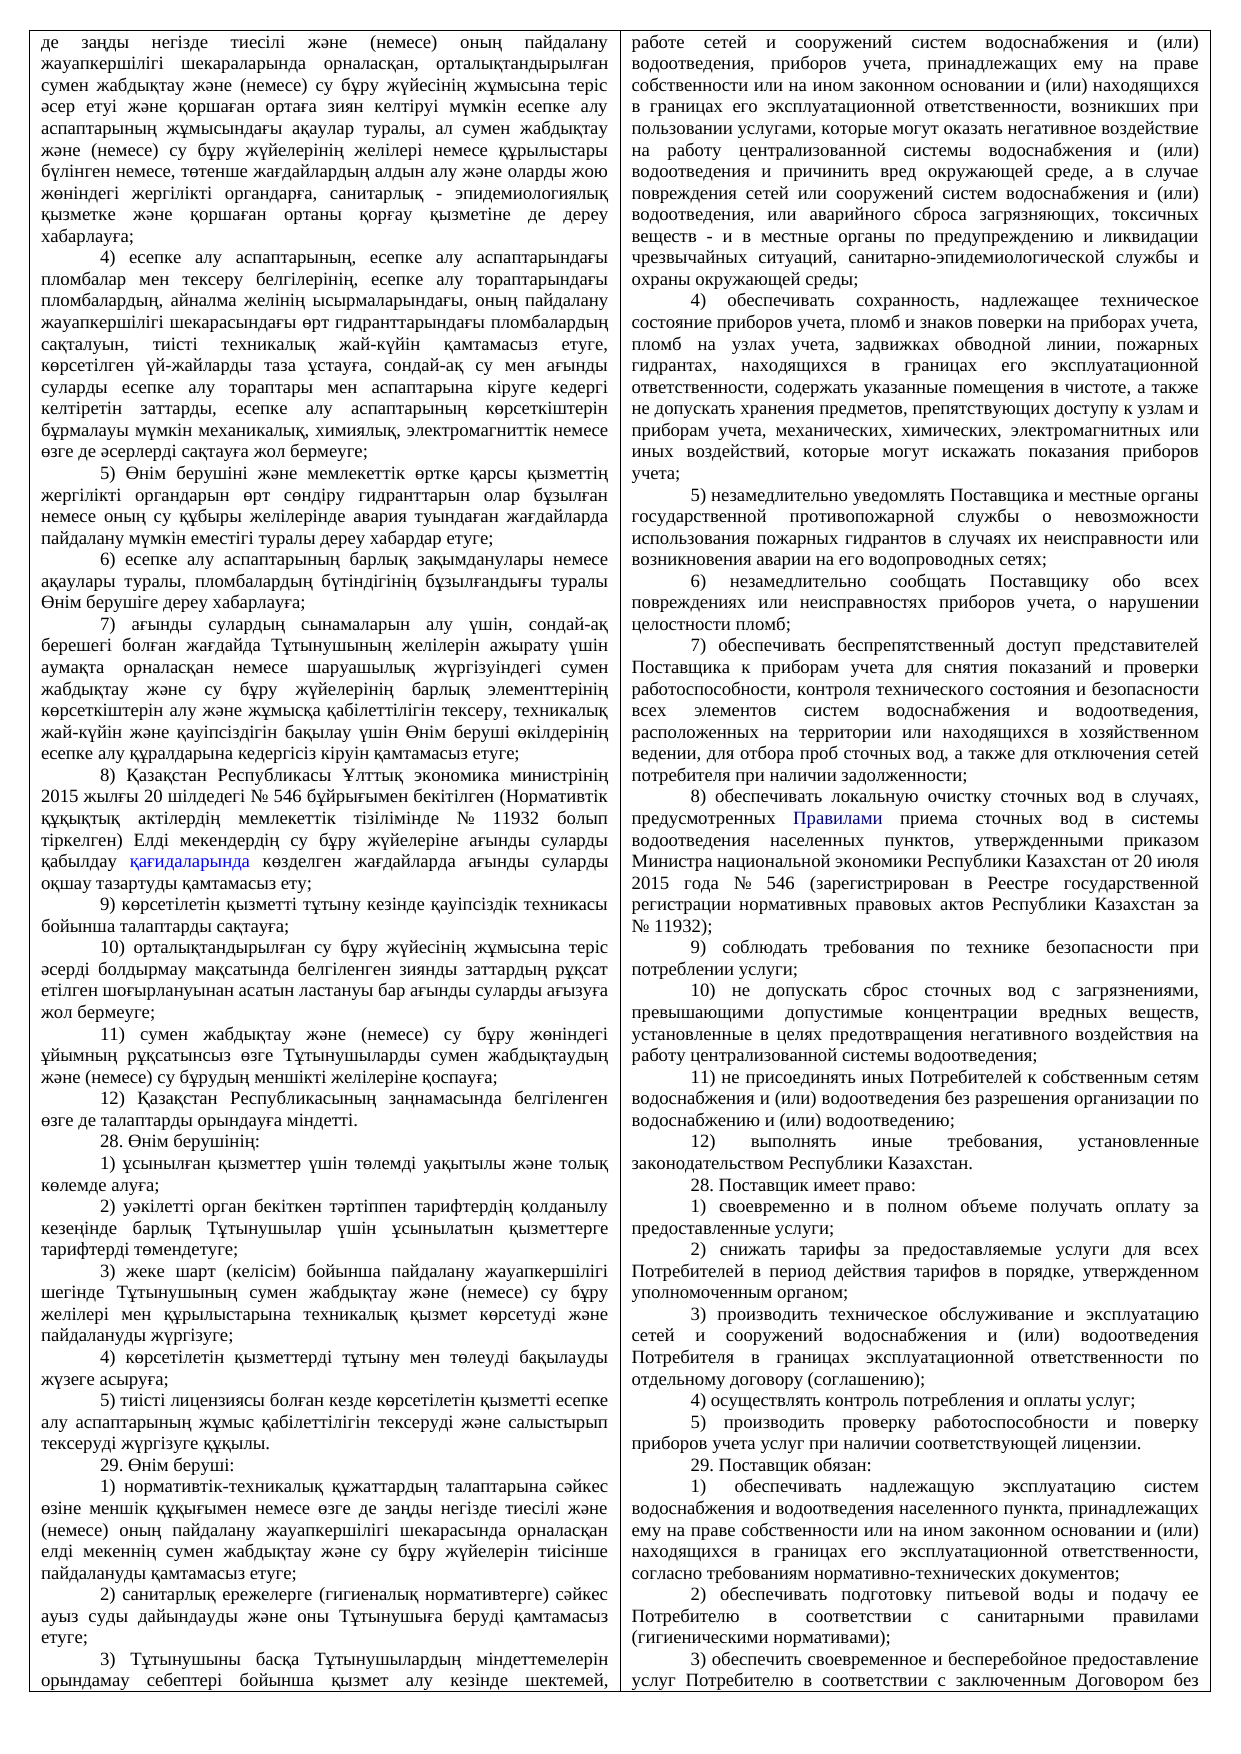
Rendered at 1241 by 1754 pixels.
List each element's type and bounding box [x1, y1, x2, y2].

table_header [621, 31, 1210, 1691]
table_header [30, 31, 620, 1691]
